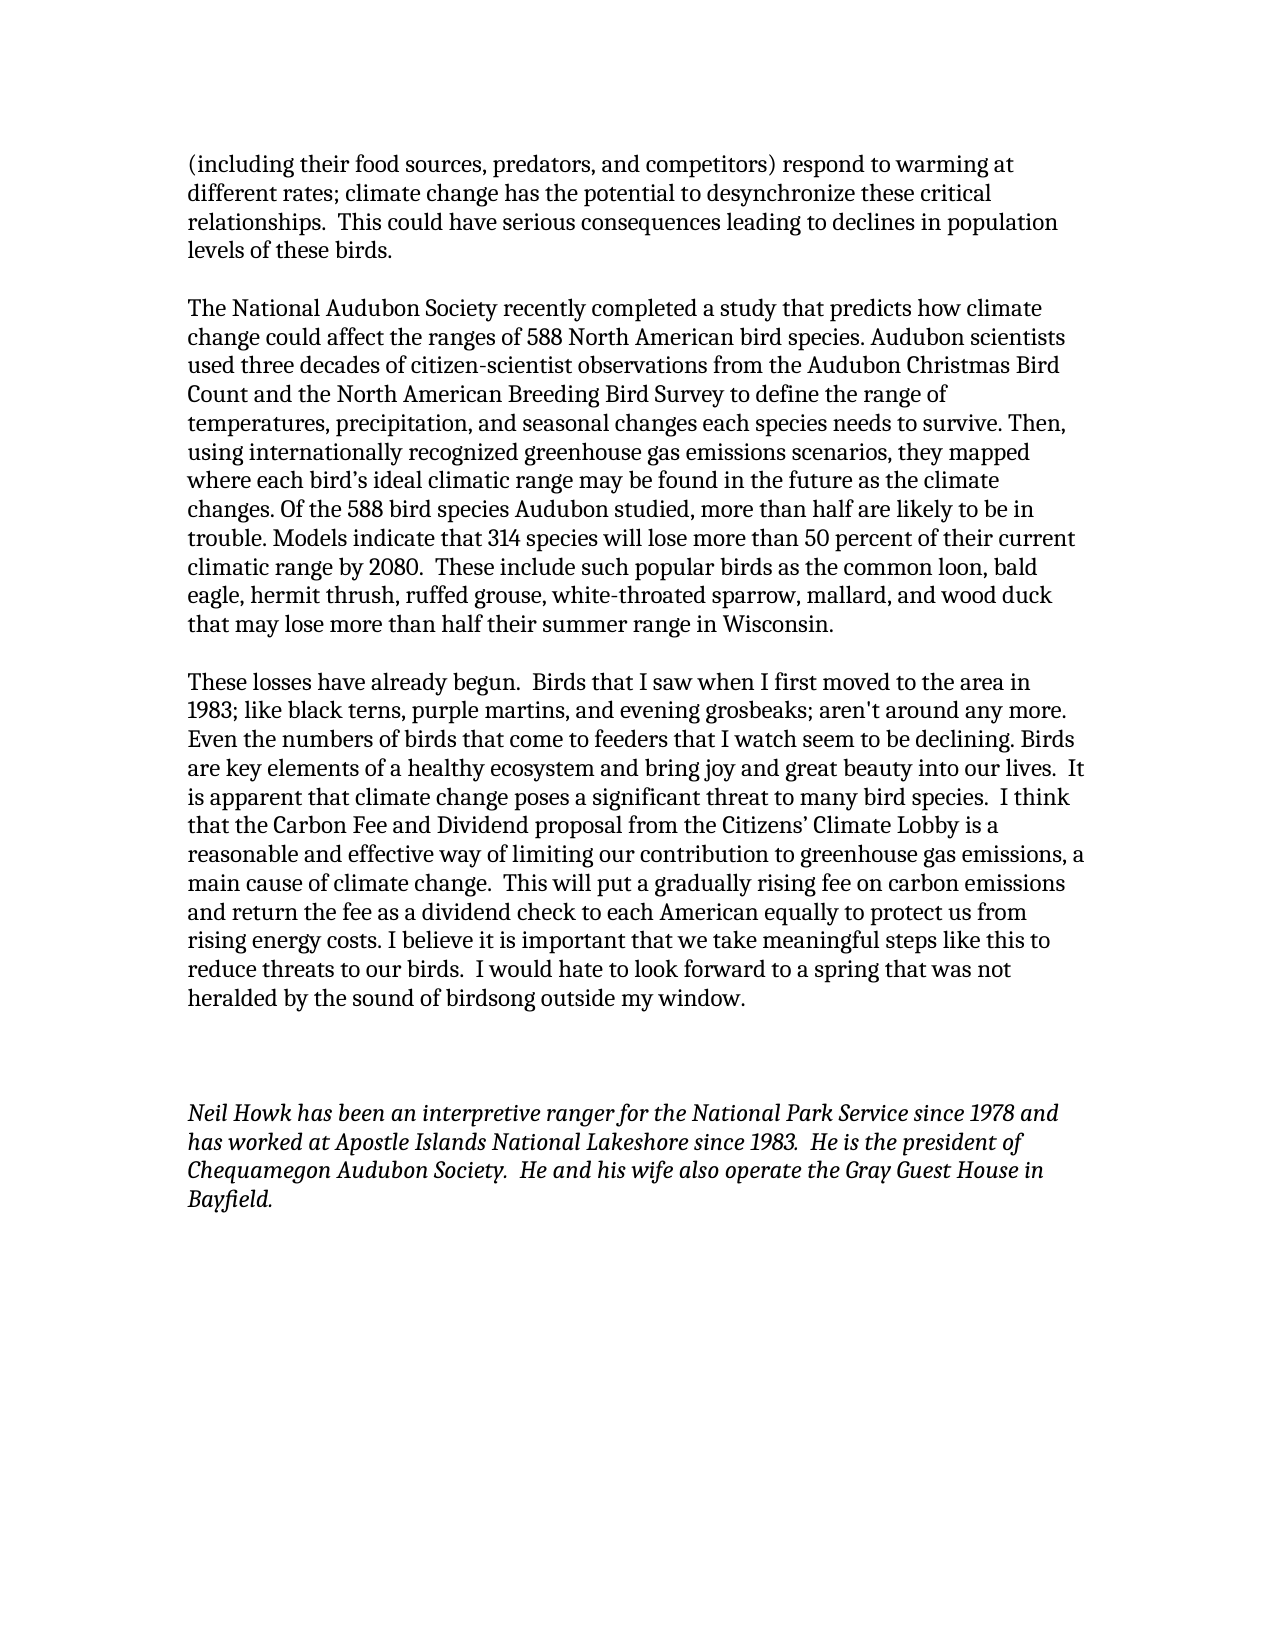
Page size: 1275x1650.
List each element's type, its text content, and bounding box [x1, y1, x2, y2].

text Neil Howk has been an interpretive ranger for the National Park Service since 1978 and has worked at Apostle Islands National Lakeshore since 1983. He is the president of Chequamegon Audubon Society. He and his wife also operate the Gray Guest House in Bayfield. [187, 1099, 1087, 1214]
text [187, 150, 1087, 265]
text The National Audubon Society recently completed a study that predicts how climate change could affect the ranges of 588 North American bird species. Audubon scientists used three decades of citizen-scientist observations from the Audubon Christmas Bird Count and the North American Breeding Bird Survey to define the range of temperatures, precipitation, and seasonal changes each species needs to survive. Then, using internationally recognized greenhouse gas emissions scenarios, they mapped where each bird’s ideal climatic range may be found in the future as the climate changes. Of the 588 bird species Audubon studied, more than half are likely to be in trouble. Models indicate that 314 species will lose more than 50 percent of their current climatic range by 2080. These include such popular birds as the common loon, bald eagle, hermit thrush, ruffed grouse, white-throated sparrow, mallard, and wood duck that may lose more than half their summer range in Wisconsin. [187, 294, 1087, 639]
text These losses have already begun. Birds that I saw when I first moved to the area in 1983; like black terns, purple martins, and evening grosbeaks; aren't around any more. Even the numbers of birds that come to feeders that I watch seem to be declining. Birds are key elements of a healthy ecosystem and bring joy and great beauty into our lives. It is apparent that climate change poses a significant threat to many bird species. I think that the Carbon Fee and Dividend proposal from the Citizens’ Climate Lobby is a reasonable and effective way of limiting our contribution to greenhouse gas emissions, a main cause of climate change. This will put a gradually rising fee on carbon emissions and return the fee as a dividend check to each American equally to protect us from rising energy costs. I believe it is important that we take meaningful steps like this to reduce threats to our birds. I would hate to look forward to a spring that was not heralded by the sound of birdsong outside my window. [187, 667, 1087, 1012]
